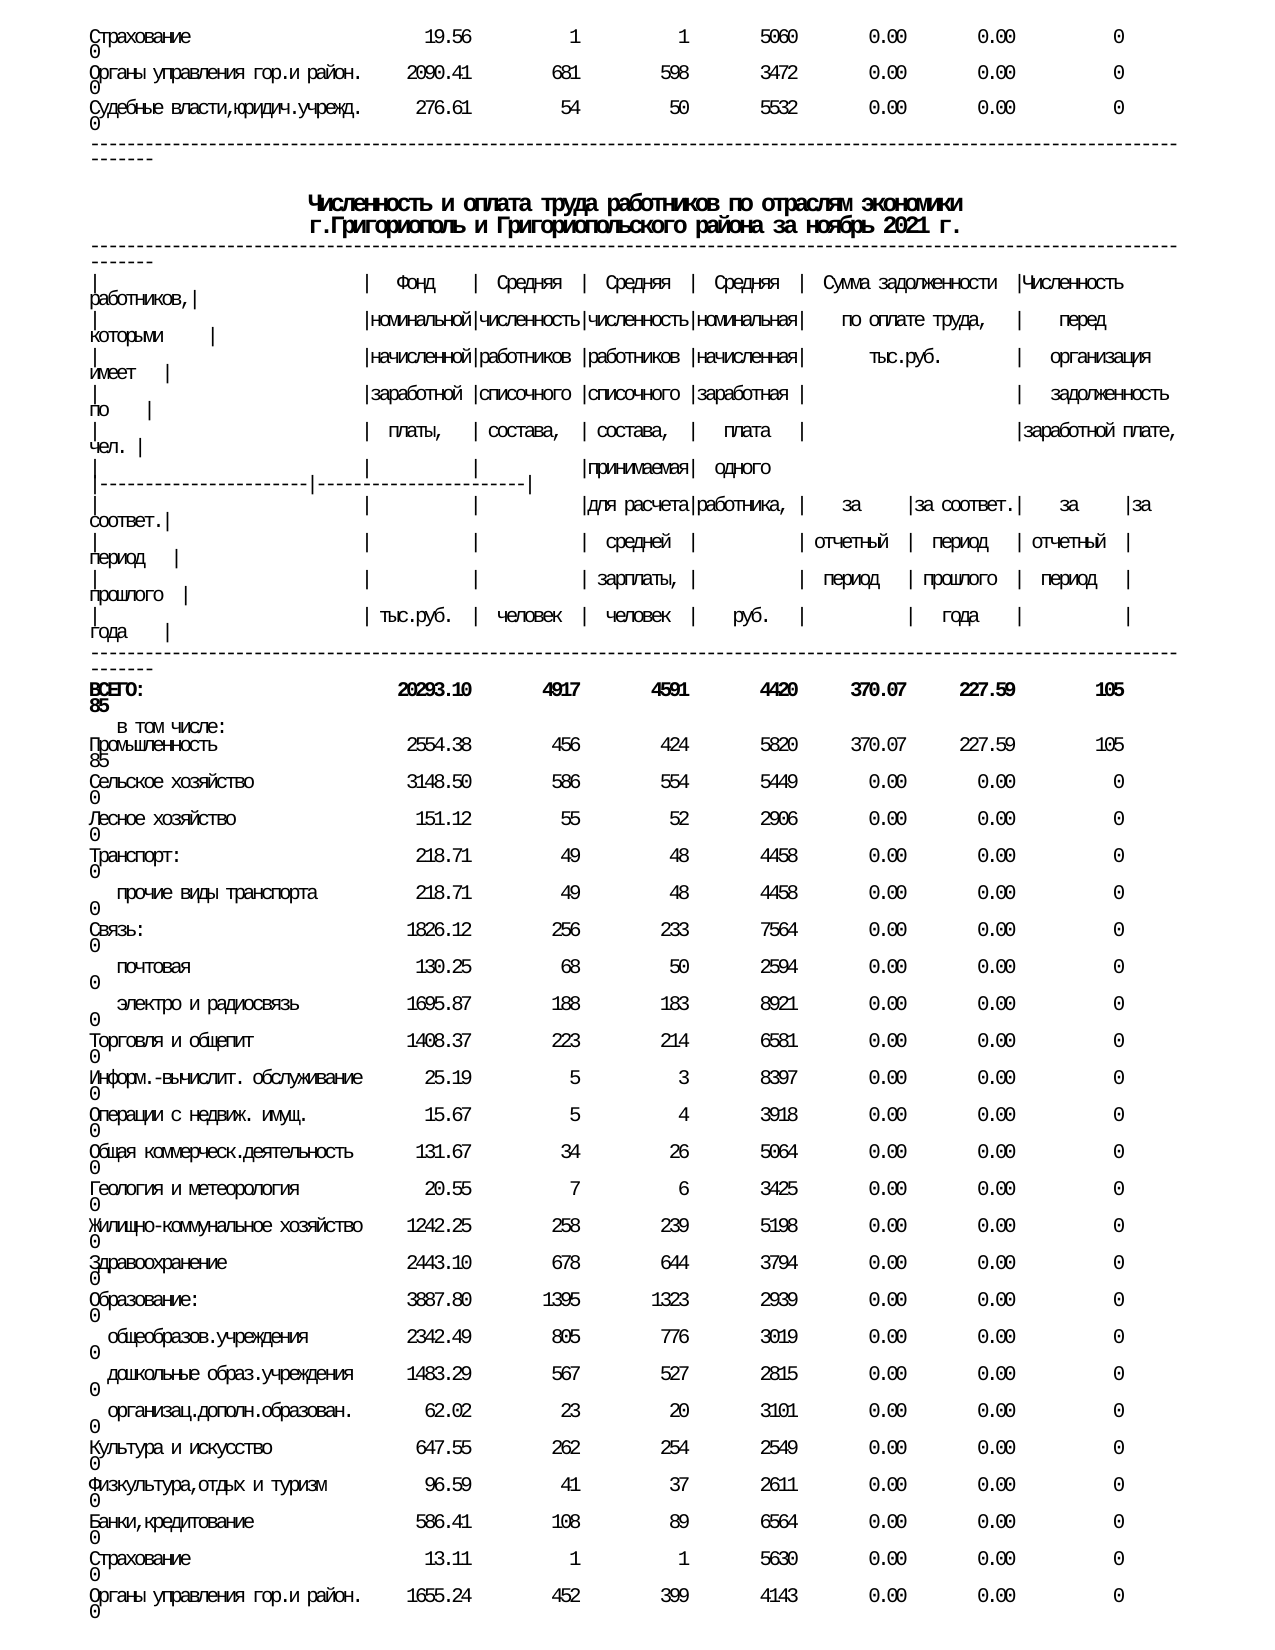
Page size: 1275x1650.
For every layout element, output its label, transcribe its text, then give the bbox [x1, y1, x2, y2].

text Жилищно-коммунальное хозяйство 1242.25 258 239 5198 0.00 0.00 0 0 [89, 1218, 1186, 1255]
text Численность и оплата труда работников по отраслям экономики [89, 194, 633, 216]
text | |начисленной|работников |работников |начисленная| тыс.руб. | организация имеет | [89, 349, 1186, 386]
text Лесное хозяйство 151.12 55 52 2906 0.00 0.00 0 0 [89, 811, 1186, 848]
text | | тыс.руб. | человек | человек | руб. | | года | | года | [89, 608, 1186, 645]
text Судебные власти,юридич.учрежд. 276.61 54 50 5532 0.00 0.00 0 0 [89, 101, 1186, 136]
text Торговля и общепит 1408.37 223 214 6581 0.00 0.00 0 0 [89, 1033, 1186, 1070]
text г.Григориополь и Григориопольского района за ноябрь 2021 г. [89, 216, 851, 238]
text Органы управления гор.и район. 1655.24 452 399 4143 0.00 0.00 0 0 [89, 1588, 1186, 1624]
text г.Григориополь и Григориопольского района за ноябрь 2021 г. [841, 216, 1186, 238]
text ------------------------------------------------------------------------------------------------------------------------------- [89, 136, 1186, 172]
text Транспорт: 218.71 49 48 4458 0.00 0.00 0 0 [89, 848, 1186, 885]
text Здравоохранение 2443.10 678 644 3794 0.00 0.00 0 0 [89, 1255, 1186, 1292]
text | | | |для расчета|работника, | за |за соответ.| за |за соответ.| [89, 497, 1186, 534]
text | | | | средней | | отчетный | период | отчетный | период | [89, 534, 1186, 571]
text Банки,кредитование 586.41 108 89 6564 0.00 0.00 0 0 [89, 1514, 1186, 1551]
text Операции с недвиж. имущ. 15.67 5 4 3918 0.00 0.00 0 0 [89, 1107, 1186, 1144]
text Информ.-вычислит. обслуживание 25.19 5 3 8397 0.00 0.00 0 0 [89, 1070, 1186, 1107]
text Связь: 1826.12 256 233 7564 0.00 0.00 0 0 [89, 922, 1186, 959]
text Промышленность 2554.38 456 424 5820 370.07 227.59 105 85 [89, 737, 1186, 774]
text ------------------------------------------------------------------------------------------------------------------------------- [89, 238, 1186, 275]
text прочие виды транспорта 218.71 49 48 4458 0.00 0.00 0 0 [89, 885, 1186, 922]
text дошкольные образ.учреждения 1483.29 567 527 2815 0.00 0.00 0 0 [89, 1366, 1186, 1403]
text ВСЕГО: 20293.10 4917 4591 4420 370.07 227.59 105 85 [89, 682, 1186, 719]
text общеобразов.учреждения 2342.49 805 776 3019 0.00 0.00 0 0 [89, 1329, 1186, 1366]
text Численность и оплата труда работников по отраслям экономики [611, 194, 1186, 216]
text | |заработной |списочного |списочного |заработная | | задолженность по | [89, 386, 1186, 423]
text организац.дополн.образован. 62.02 23 20 3101 0.00 0.00 0 0 [89, 1403, 1186, 1440]
text Страхование 13.11 1 1 5630 0.00 0.00 0 0 [89, 1551, 1186, 1588]
text Общая коммерческ.деятельность 131.67 34 26 5064 0.00 0.00 0 0 [89, 1144, 1186, 1181]
text Геология и метеорология 20.55 7 6 3425 0.00 0.00 0 0 [89, 1181, 1186, 1218]
text почтовая 130.25 68 50 2594 0.00 0.00 0 0 [89, 959, 1186, 996]
text ------------------------------------------------------------------------------------------------------------------------------- [89, 645, 1186, 682]
text Страхование 19.56 1 1 5060 0.00 0.00 0 0 [89, 29, 1186, 65]
text Физкультура,отдых и туризм 96.59 41 37 2611 0.00 0.00 0 0 [89, 1477, 1186, 1514]
text Образование: 3887.80 1395 1323 2939 0.00 0.00 0 0 [89, 1292, 1186, 1329]
text Органы управления гор.и район. 2090.41 681 598 3472 0.00 0.00 0 0 [89, 65, 1186, 101]
text в том числе: [89, 719, 1186, 737]
text Культура и искусство 647.55 262 254 2549 0.00 0.00 0 0 [89, 1440, 1186, 1477]
text Сельское хозяйство 3148.50 586 554 5449 0.00 0.00 0 0 [89, 774, 1186, 811]
text | | Фонд | Средняя | Средняя | Средняя | Сумма задолженности |Численность работников,| [89, 275, 1186, 312]
text | | | |принимаемая| одного |-----------------------|-----------------------| [89, 460, 1186, 497]
text электро и радиосвязь 1695.87 188 183 8921 0.00 0.00 0 0 [89, 996, 1186, 1033]
text | | | | зарплаты, | | период | прошлого | период | прошлого | [89, 571, 1186, 608]
text | |номинальной|численность|численность|номинальная| по оплате труда, | перед которыми | [89, 312, 1186, 349]
text | | платы, | состава, | состава, | плата | |заработной плате, чел. | [89, 423, 1186, 460]
